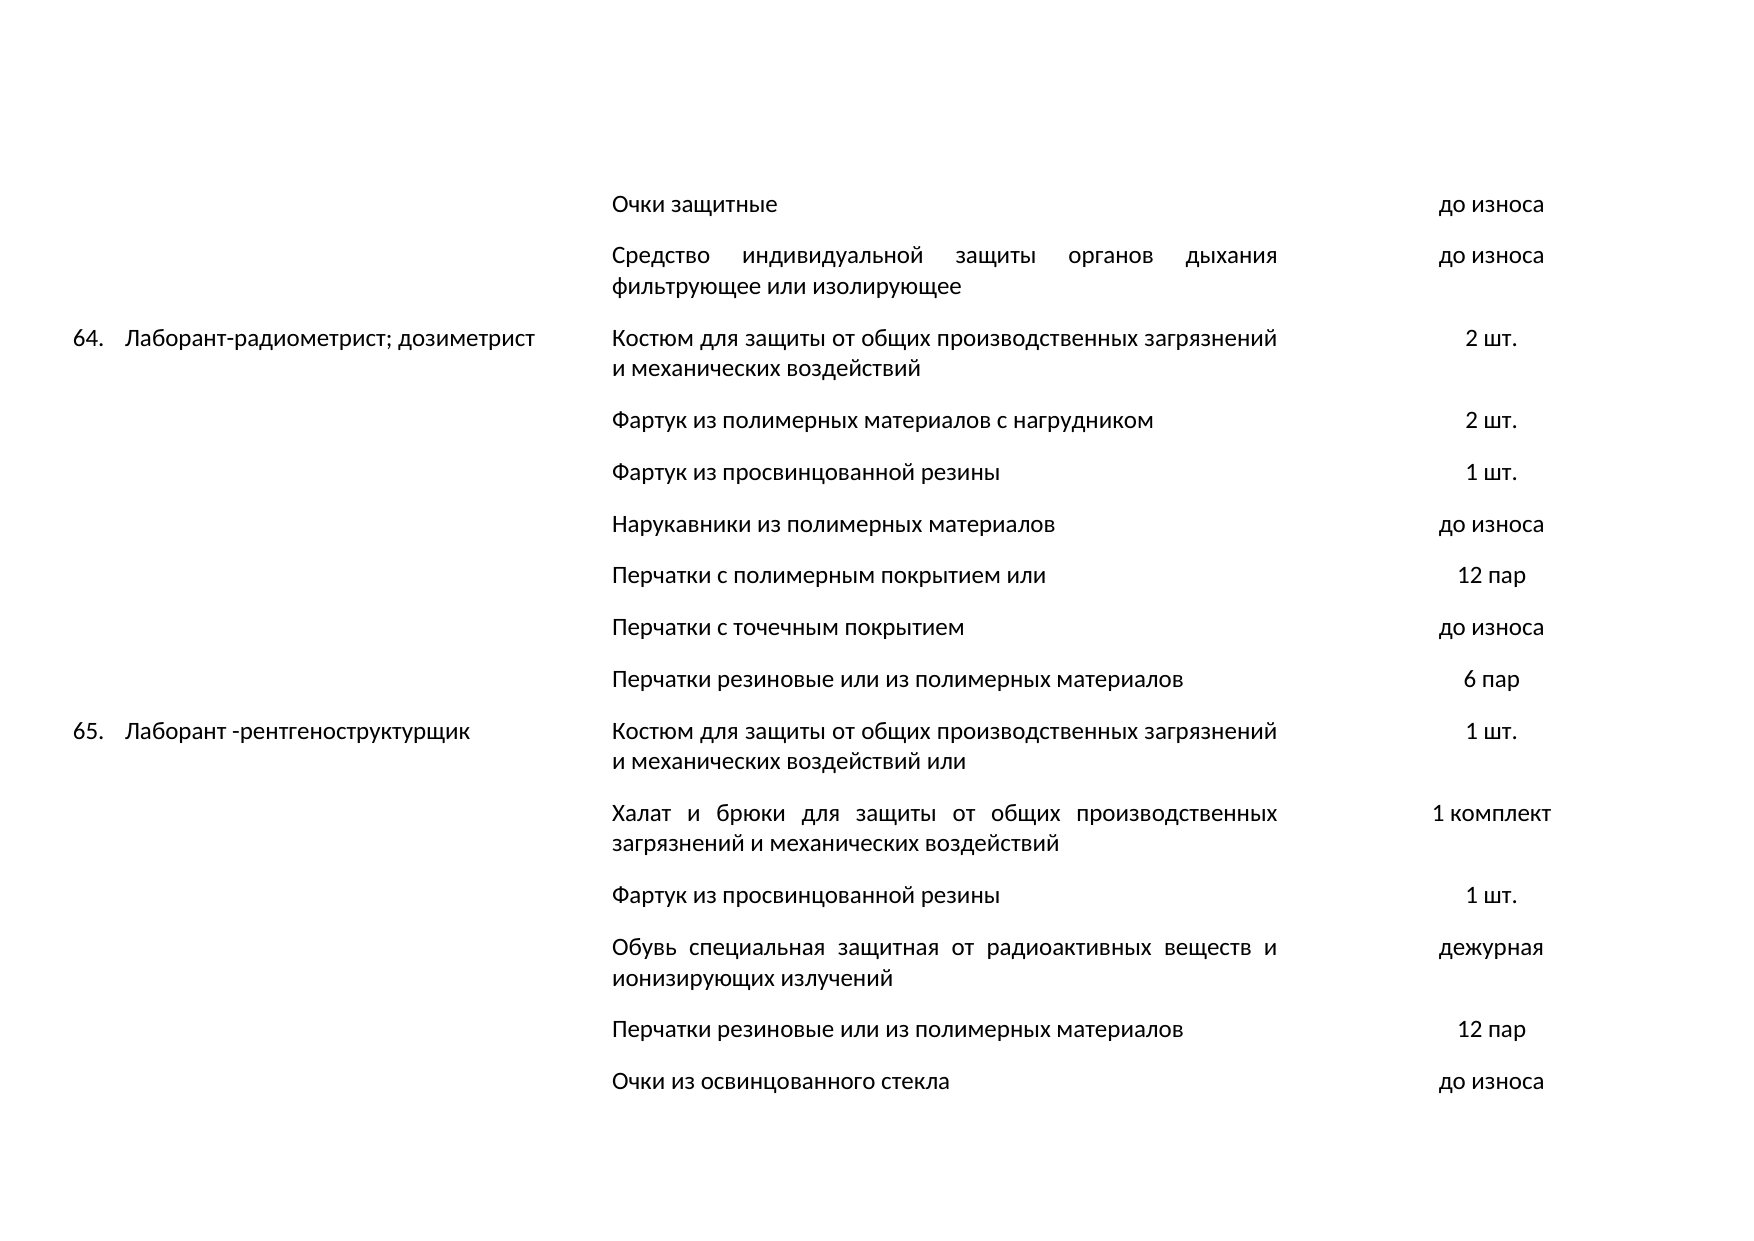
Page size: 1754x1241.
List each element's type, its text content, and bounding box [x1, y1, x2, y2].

table_cell 6 пар [1285, 653, 1698, 704]
table_cell 1 шт. [1285, 704, 1698, 786]
table_cell дежурная [1285, 921, 1698, 1003]
table_cell Лаборант -рентгеноструктурщик [118, 704, 605, 1106]
table_cell 1 комплект [1285, 786, 1698, 869]
table_cell Лаборант-радиометрист; дозиметрист [118, 311, 605, 704]
table_cell до износа [1285, 497, 1698, 549]
table_cell 2 шт. [1285, 311, 1698, 393]
table_cell Костюм для защиты от общих производственных загрязнений и механических воздействий или [605, 704, 1285, 786]
table_cell 1 шт. [1285, 869, 1698, 921]
table_cell 12 пар [1285, 549, 1698, 601]
table_cell Фартук из просвинцованной резины [605, 869, 1285, 921]
table_cell Обувь специальная защитная от радиоактивных веществ и ионизирующих излучений [605, 921, 1285, 1003]
table_cell Очки защитные [605, 177, 1285, 229]
table_cell Очки из освинцованного стекла [605, 1055, 1285, 1106]
table_cell Фартук из просвинцованной резины [605, 445, 1285, 497]
table_cell Перчатки резиновые или из полимерных материалов [605, 653, 1285, 704]
table_cell Перчатки с полимерным покрытием или [605, 549, 1285, 601]
table_cell Костюм для защиты от общих производственных загрязнений и механических воздействий [605, 311, 1285, 393]
table_cell 64. [59, 311, 118, 704]
table_cell Перчатки резиновые или из полимерных материалов [605, 1003, 1285, 1054]
table_cell Нарукавники из полимерных материалов [605, 497, 1285, 549]
table_cell 2 шт. [1285, 394, 1698, 445]
table_cell до износа [1285, 229, 1698, 311]
table_cell до износа [1285, 1055, 1698, 1106]
table_cell до износа [1285, 177, 1698, 229]
table_cell Халат и брюки для защиты от общих производственных загрязнений и механических воздействий [605, 786, 1285, 869]
table_cell до износа [1285, 601, 1698, 652]
table_cell 12 пар [1285, 1003, 1698, 1054]
table_cell 1 шт. [1285, 445, 1698, 497]
table_cell 65. [59, 704, 118, 1106]
table_cell Фартук из полимерных материалов с нагрудником [605, 394, 1285, 445]
table_cell Средство индивидуальной защиты органов дыхания фильтрующее или изолирующее [605, 229, 1285, 311]
table_cell Перчатки с точечным покрытием [605, 601, 1285, 652]
